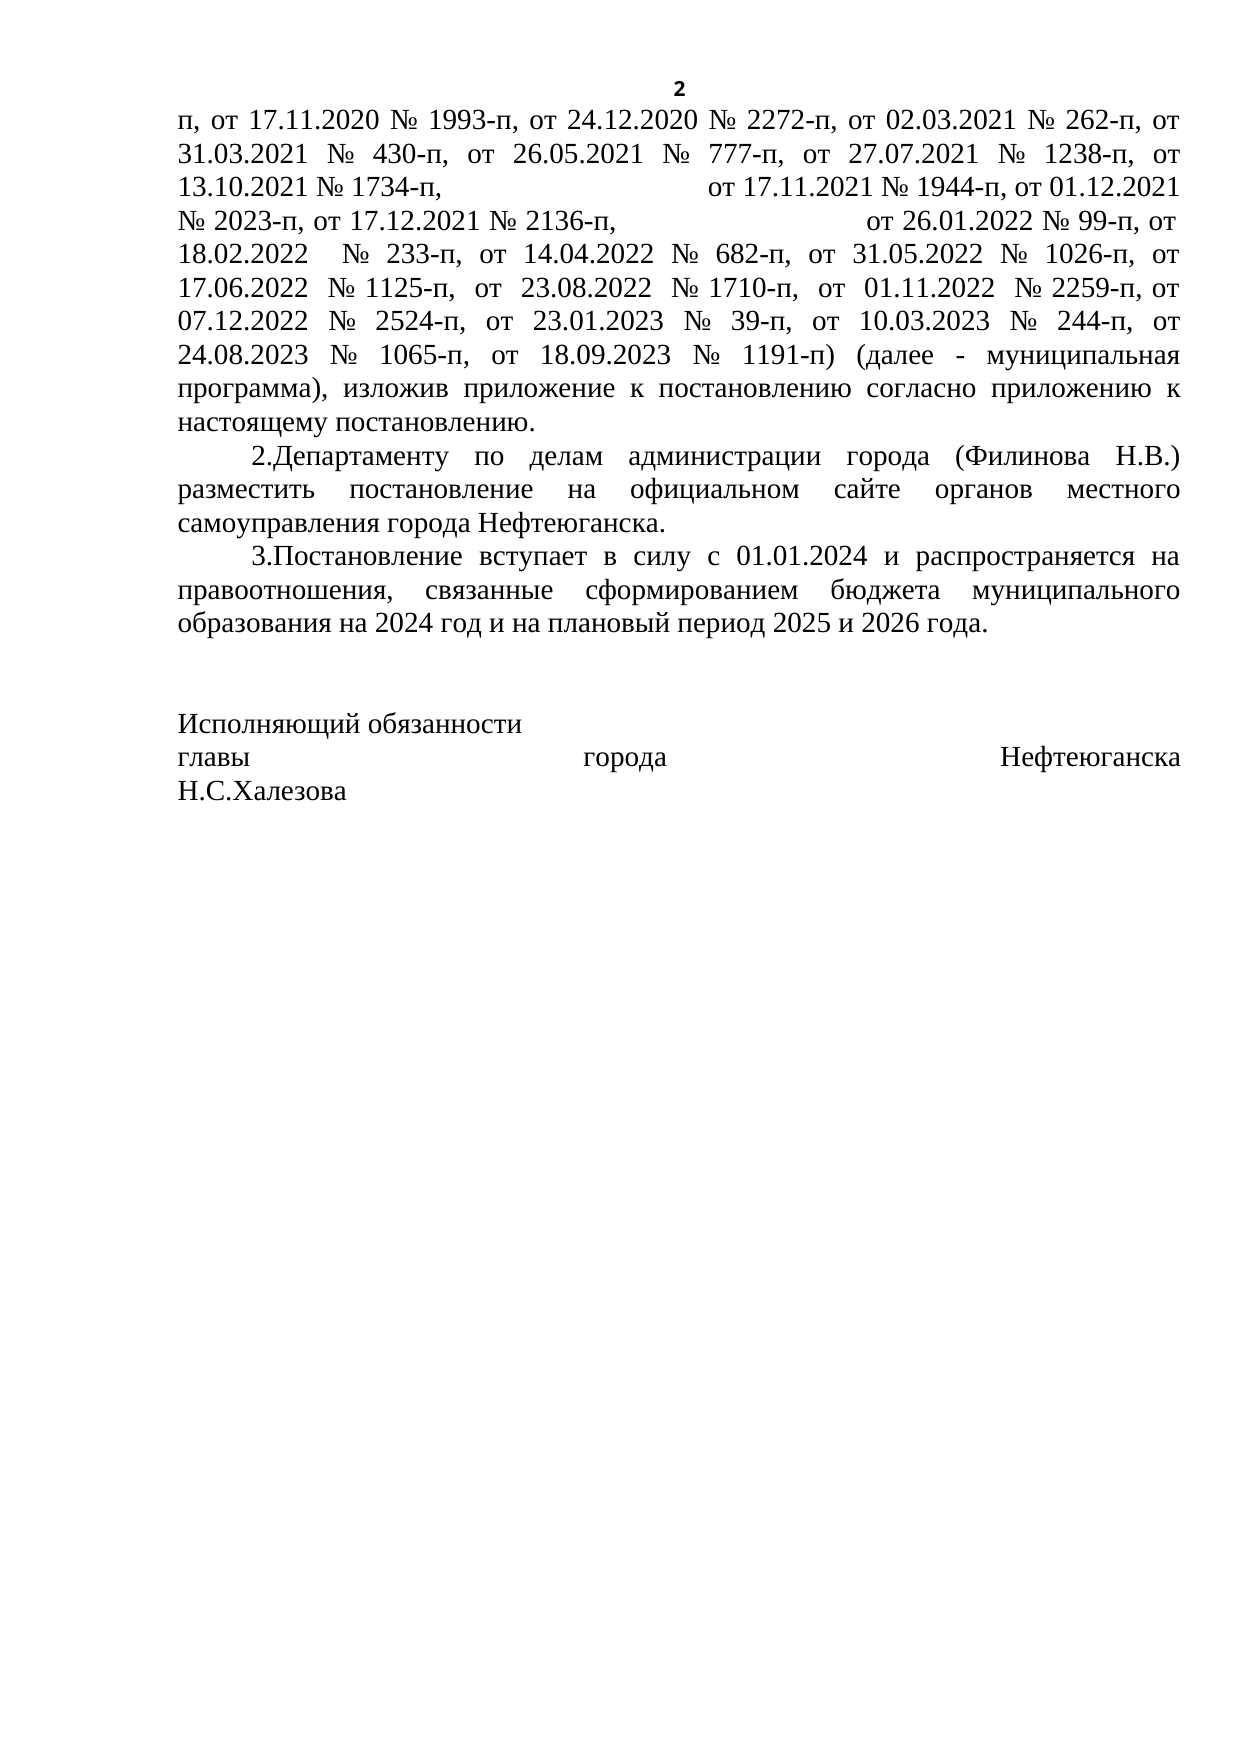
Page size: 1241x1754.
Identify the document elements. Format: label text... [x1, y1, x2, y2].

text 3.Постановление вступает в силу с 01.01.2024 и распространяется на правоотношения, связанные сформированием бюджета муниципального образования на 2024 год и на плановый период 2025 и 2026 года. [177, 538, 1181, 639]
text главы города Нефтеюганска Н.С.Халезова [177, 739, 1181, 807]
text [177, 102, 1181, 438]
text Исполняющий обязанности [177, 706, 1181, 739]
text 2.Департаменту по делам администрации города (Филинова Н.В.) разместить постановление на официальном сайте органов местного самоуправления города Нефтеюганска. [177, 438, 1181, 538]
